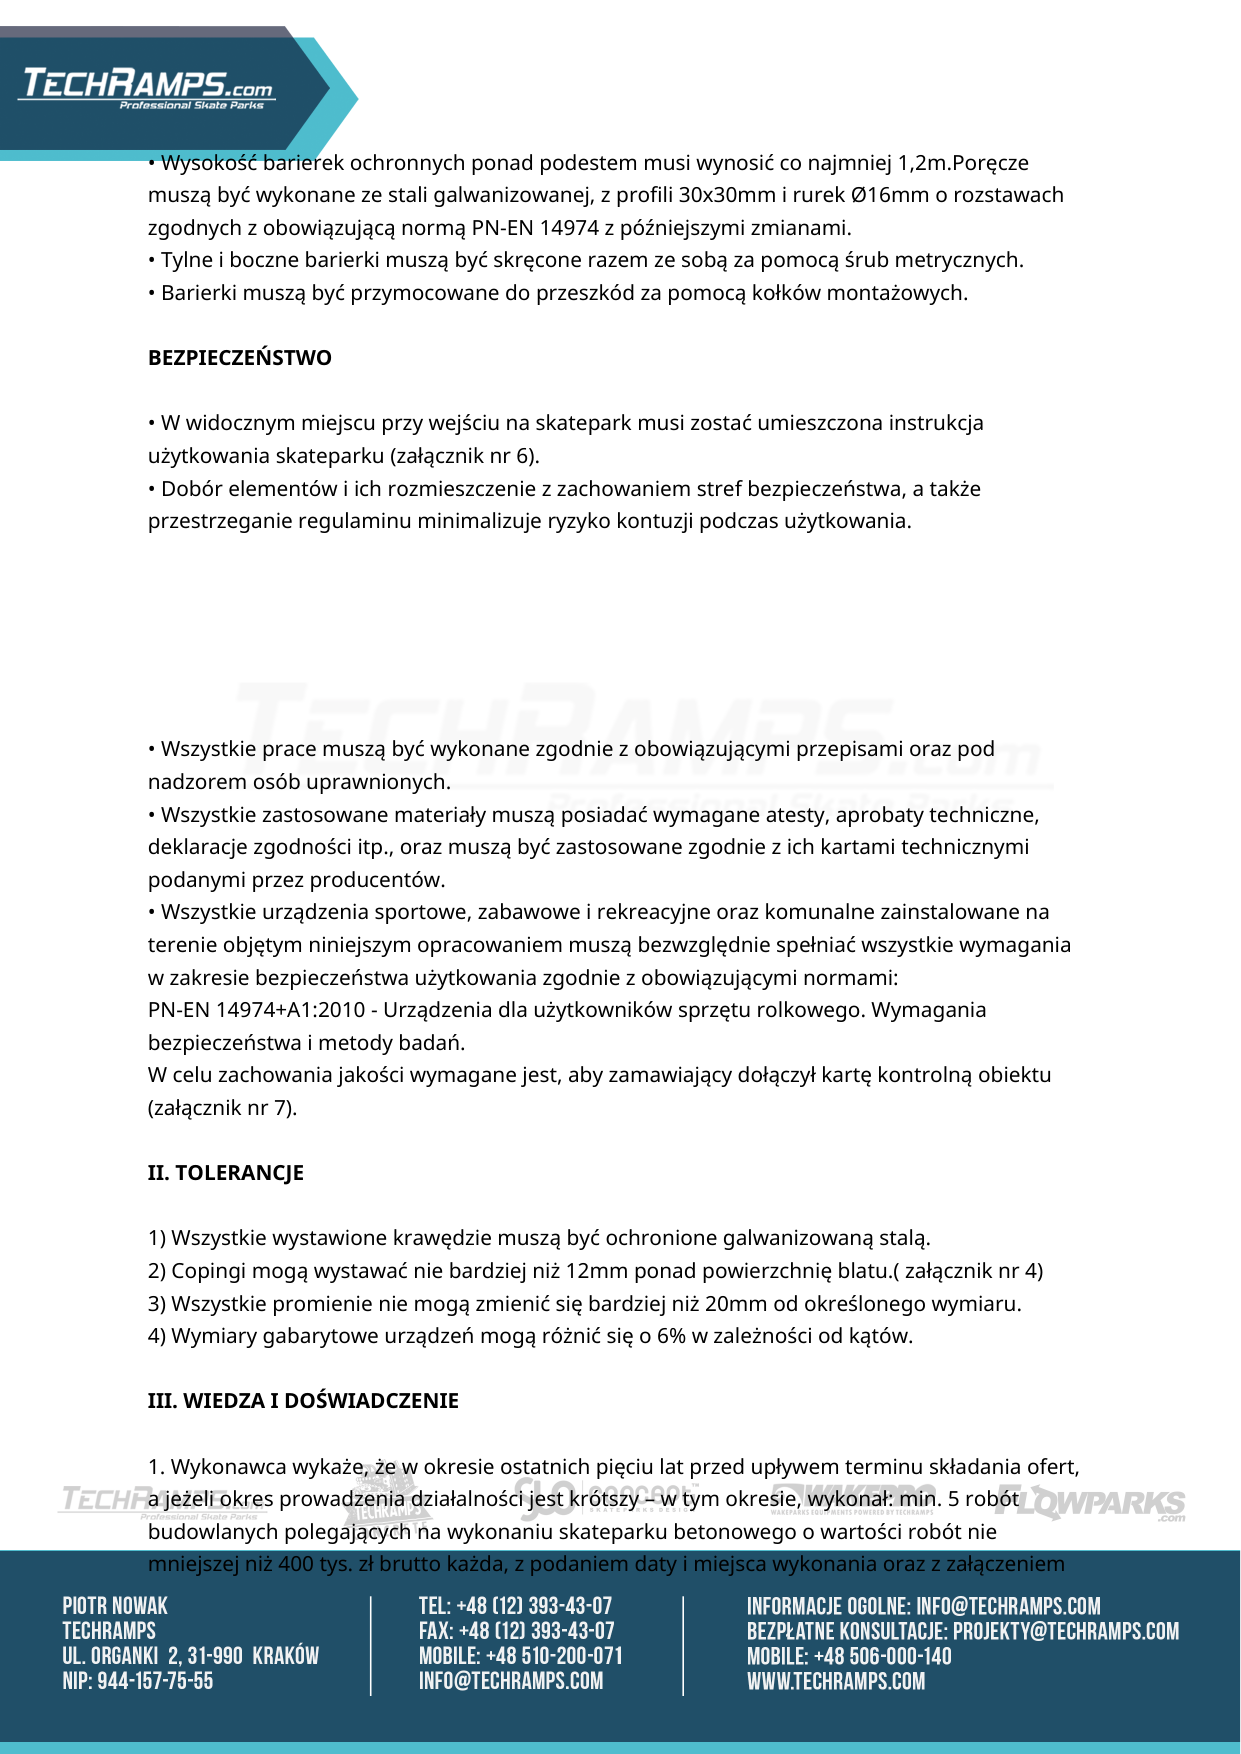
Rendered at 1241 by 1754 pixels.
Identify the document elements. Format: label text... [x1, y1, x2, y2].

text 3) Wszystkie promienie nie mogą zmienić się bardziej niż 20mm od określonego wymiaru. [148, 1289, 1093, 1317]
text 1) Wszystkie wystawione krawędzie muszą być ochronione galwanizowaną stalą. [148, 1223, 1093, 1252]
text • Tylne i boczne barierki muszą być skręcone razem ze sobą za pomocą śrub metrycznych. [148, 245, 1093, 274]
text 4) Wymiary gabarytowe urządzeń mogą różnić się o 6% w zależności od kątów. [148, 1321, 1093, 1350]
text • Wysokość barierek ochronnych ponad podestem musi wynosić co najmniej 1,2m.Poręcze muszą być wykonane ze stali galwanizowanej, z profili 30x30mm i rurek Ø16mm o rozstawach zgodnych z obowiązującą normą PN-EN 14974 z późniejszymi zmianami. [148, 148, 1093, 241]
text • Dobór elementów i ich rozmieszczenie z zachowaniem stref bezpieczeństwa, a także przestrzeganie regulaminu minimalizuje ryzyko kontuzji podczas użytkowania. [148, 474, 1093, 535]
text • Barierki muszą być przymocowane do przeszkód za pomocą kołków montażowych. [148, 278, 1093, 306]
picture [0, 0, 1241, 1754]
text III. WIEDZA I DOŚWIADCZENIE [148, 1387, 1093, 1415]
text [148, 1452, 1093, 1578]
text • Wszystkie zastosowane materiały muszą posiadać wymagane atesty, aprobaty techniczne, deklaracje zgodności itp., oraz muszą być zastosowane zgodnie z ich kartami technicznymi podanymi przez producentów. [148, 800, 1093, 893]
text • Wszystkie prace muszą być wykonane zgodnie z obowiązującymi przepisami oraz pod nadzorem osób uprawnionych. [148, 734, 1093, 796]
text • W widocznym miejscu przy wejściu na skatepark musi zostać umieszczona instrukcja użytkowania skateparku (załącznik nr 6). [148, 408, 1093, 469]
text • Wszystkie urządzenia sportowe, zabawowe i rekreacyjne oraz komunalne zainstalowane na terenie objętym niniejszym opracowaniem muszą bezwzględnie spełniać wszystkie wymagania w zakresie bezpieczeństwa użytkowania zgodnie z obowiązującymi normami: [148, 897, 1093, 991]
text BEZPIECZEŃSTWO [148, 343, 1093, 372]
text W celu zachowania jakości wymagane jest, aby zamawiający dołączył kartę kontrolną obiektu (załącznik nr 7). [148, 1061, 1093, 1122]
text PN-EN 14974+A1:2010 - Urządzenia dla użytkowników sprzętu rolkowego. Wymagania bezpieczeństwa i metody badań. [148, 995, 1093, 1056]
text 2) Copingi mogą wystawać nie bardziej niż 12mm ponad powierzchnię blatu.( załącznik nr 4) [148, 1256, 1093, 1284]
text II. TOLERANCJE [148, 1158, 1093, 1187]
